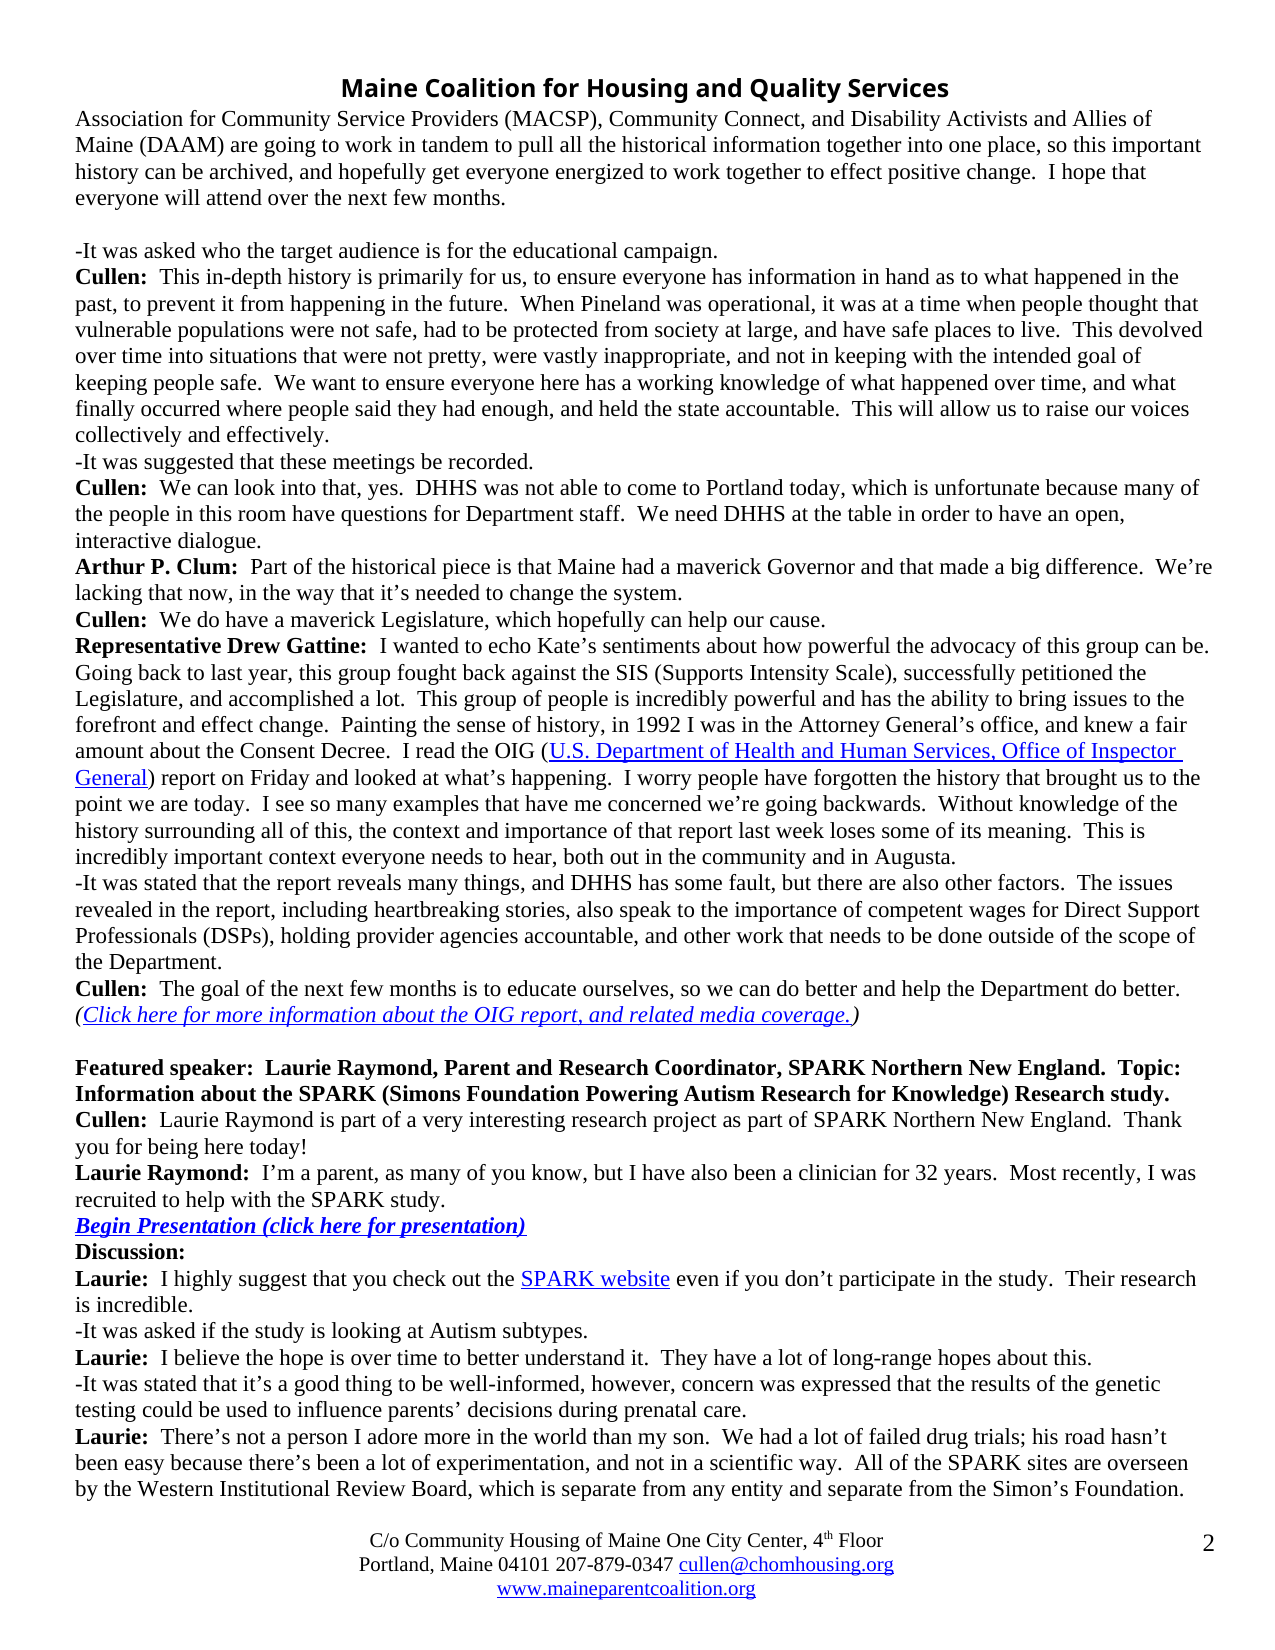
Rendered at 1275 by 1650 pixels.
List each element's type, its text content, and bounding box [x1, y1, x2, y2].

text Discussion: [75, 1238, 1215, 1265]
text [75, 105, 1215, 211]
text -It was asked if the study is looking at Autism subtypes. [75, 1317, 1215, 1344]
text -It was asked who the target audience is for the educational campaign. [75, 237, 1215, 263]
text Begin Presentation (click here for presentation) [75, 1212, 1215, 1238]
text Cullen: We do have a maverick Legislature, which hopefully can help our cause. [75, 606, 1215, 632]
text -It was stated that the report reveals many things, and DHHS has some fault, but there are also other factors. The issues revealed in the report, including heartbreaking stories, also speak to the importance of competent wages for Direct Support Professionals (DSPs), holding provider agencies accountable, and other work that needs to be done outside of the scope of the Department. [75, 869, 1215, 975]
text Laurie: I believe the hope is over time to better understand it. They have a lot of long-range hopes about this. [75, 1344, 1215, 1370]
text -It was suggested that these meetings be recorded. [75, 448, 1215, 474]
text Arthur P. Clum: Part of the historical piece is that Maine had a maverick Governor and that made a big difference. We’re lacking that now, in the way that it’s needed to change the system. [75, 553, 1215, 606]
text Laurie: There’s not a person I adore more in the world than my son. We had a lot of failed drug trials; his road hasn’t been easy because there’s been a lot of experimentation, and not in a scientific way. All of the SPARK sites are overseen by the Western Institutional Review Board, which is separate from any entity and separate from the Simon’s Foundation. [75, 1423, 1215, 1502]
text Laurie Raymond: I’m a parent, as many of you know, but I have also been a clinician for 32 years. Most recently, I was recruited to help with the SPARK study. [75, 1159, 1215, 1212]
text Cullen: Laurie Raymond is part of a very interesting research project as part of SPARK Northern New England. Thank you for being here today! [75, 1107, 1215, 1159]
text -It was stated that it’s a good thing to be well-informed, however, concern was expressed that the results of the genetic testing could be used to influence parents’ decisions during prenatal care. [75, 1370, 1215, 1423]
text (Click here for more information about the OIG report, and related media coverage.) [75, 1001, 1215, 1027]
text Cullen: The goal of the next few months is to educate ourselves, so we can do better and help the Department do better. [75, 975, 1215, 1001]
text Representative Drew Gattine: I wanted to echo Kate’s sentiments about how powerful the advocacy of this group can be. Going back to last year, this group fought back against the SIS (Supports Intensity Scale), successfully petitioned the Legislature, and accomplished a lot. This group of people is incredibly powerful and has the ability to bring issues to the forefront and effect change. Painting the sense of history, in 1992 I was in the Attorney General’s office, and knew a fair amount about the Consent Decree. I read the OIG (U.S. Department of Health and Human Services, Office of Inspector General) report on Friday and looked at what’s happening. I worry people have forgotten the history that brought us to the point we are today. I see so many examples that have me concerned we’re going backwards. Without knowledge of the history surrounding all of this, the context and importance of that report last week loses some of its meaning. This is incredibly important context everyone needs to hear, both out in the community and in Augusta. [75, 632, 1215, 869]
text Cullen: This in-depth history is primarily for us, to ensure everyone has information in hand as to what happened in the past, to prevent it from happening in the future. When Pineland was operational, it was at a time when people thought that vulnerable populations were not safe, had to be protected from society at large, and have safe places to live. This devolved over time into situations that were not pretty, were vastly inappropriate, and not in keeping with the intended goal of keeping people safe. We want to ensure everyone here has a working knowledge of what happened over time, and what finally occurred where people said they had enough, and held the state accountable. This will allow us to raise our voices collectively and effectively. [75, 263, 1215, 448]
text Cullen: We can look into that, yes. DHHS was not able to come to Portland today, which is unfortunate because many of the people in this room have questions for Department staff. We need DHHS at the table in order to have an open, interactive dialogue. [75, 474, 1215, 553]
text Laurie: I highly suggest that you check out the SPARK website even if you don’t participate in the study. Their research is incredible. [75, 1265, 1215, 1317]
text Featured speaker: Laurie Raymond, Parent and Research Coordinator, SPARK Northern New England. Topic: Information about the SPARK (Simons Foundation Powering Autism Research for Knowledge) Research study. [75, 1054, 1215, 1107]
